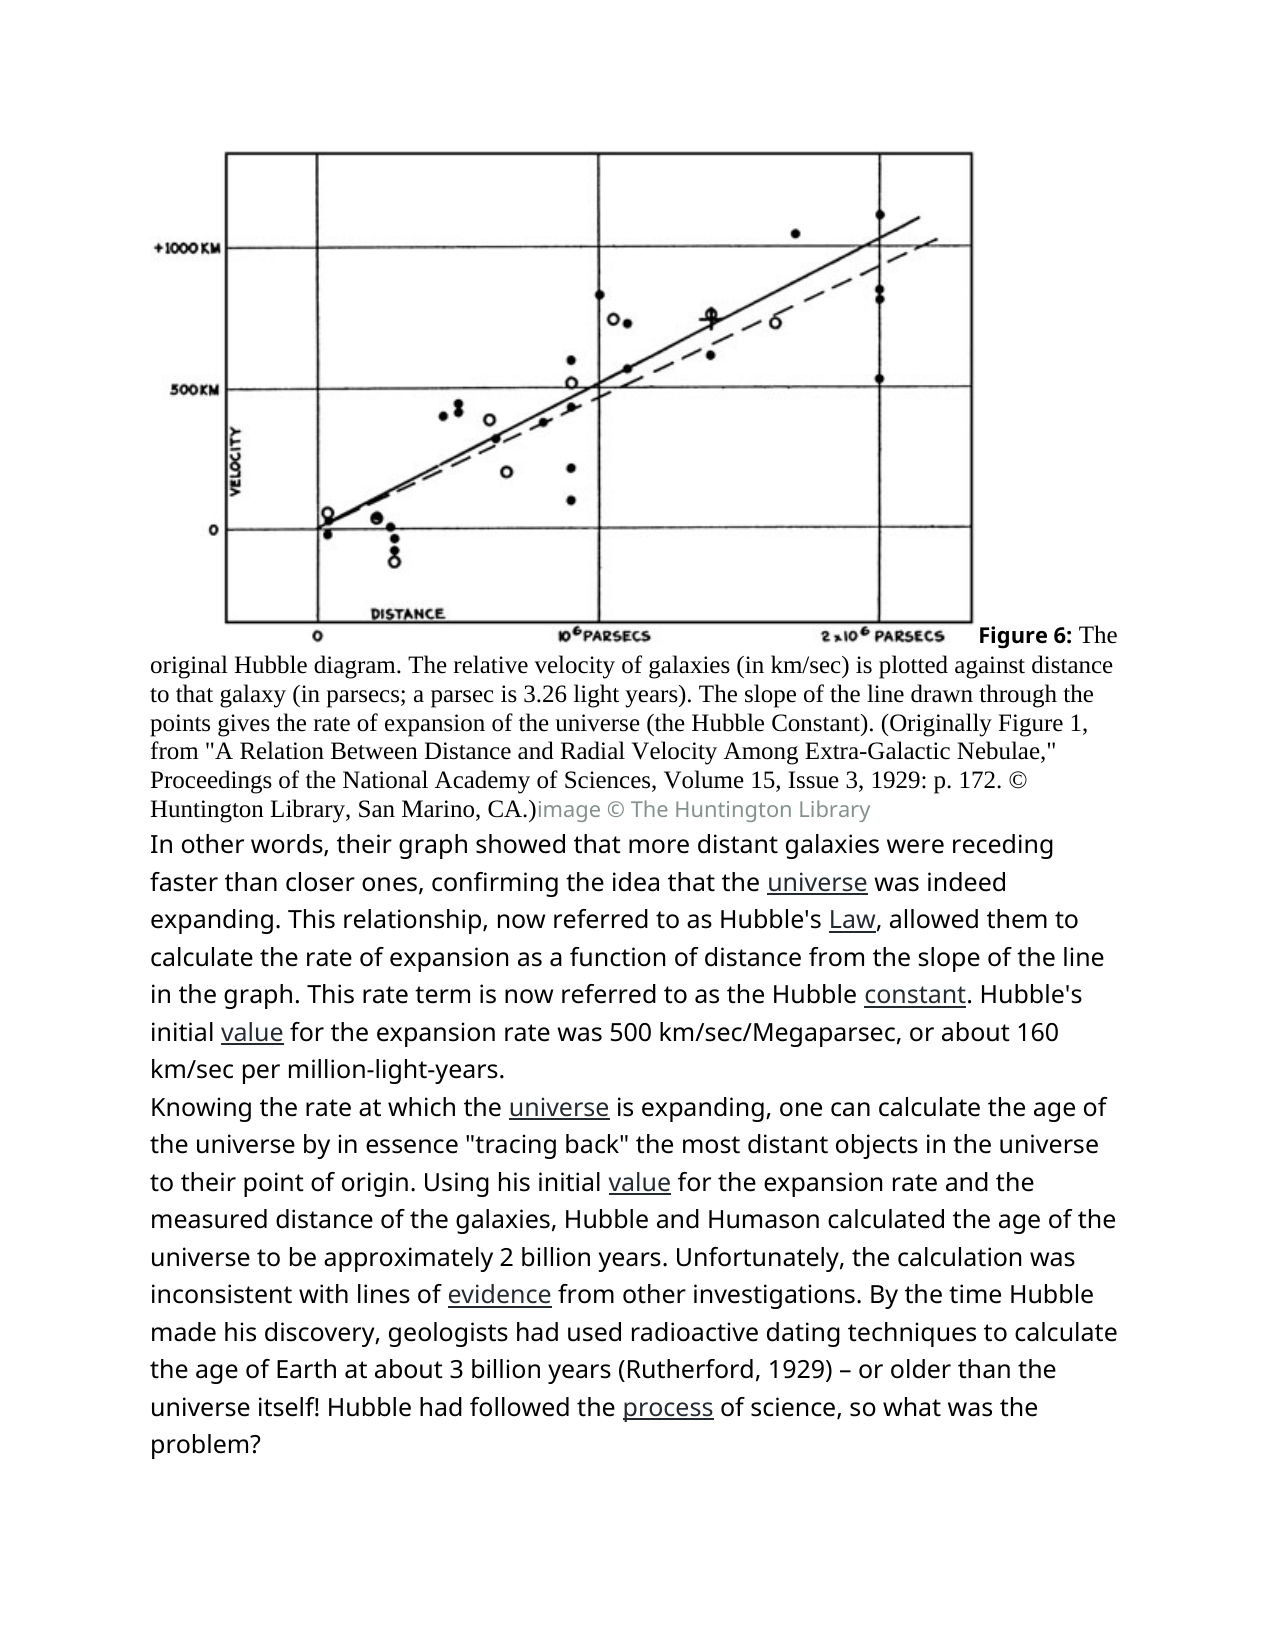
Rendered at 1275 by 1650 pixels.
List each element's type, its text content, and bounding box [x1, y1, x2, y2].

text In other words, their graph showed that more distant galaxies were receding faster than closer ones, confirming the idea that the universe was indeed expanding. This relationship, now referred to as Hubble's Law, allowed them to calculate the rate of expansion as a function of distance from the slope of the line in the graph. This rate term is now referred to as the Hubble constant. Hubble's initial value for the expansion rate was 500 km/sec/Megaparsec, or about 160 km/sec per million-light-years. [150, 824, 1125, 1086]
text Knowing the rate at which the universe is expanding, one can calculate the age of the universe by in essence "tracing back" the most distant objects in the universe to their point of origin. Using his initial value for the expansion rate and the measured distance of the galaxies, Hubble and Humason calculated the age of the universe to be approximately 2 billion years. Unfortunately, the calculation was inconsistent with lines of evidence from other investigations. By the time Hubble made his discovery, geologists had used radioactive dating techniques to calculate the age of Earth at about 3 billion years (Rutherford, 1929) – or older than the universe itself! Hubble had followed the process of science, so what was the problem? [150, 1086, 1125, 1461]
picture [150, 150, 979, 644]
